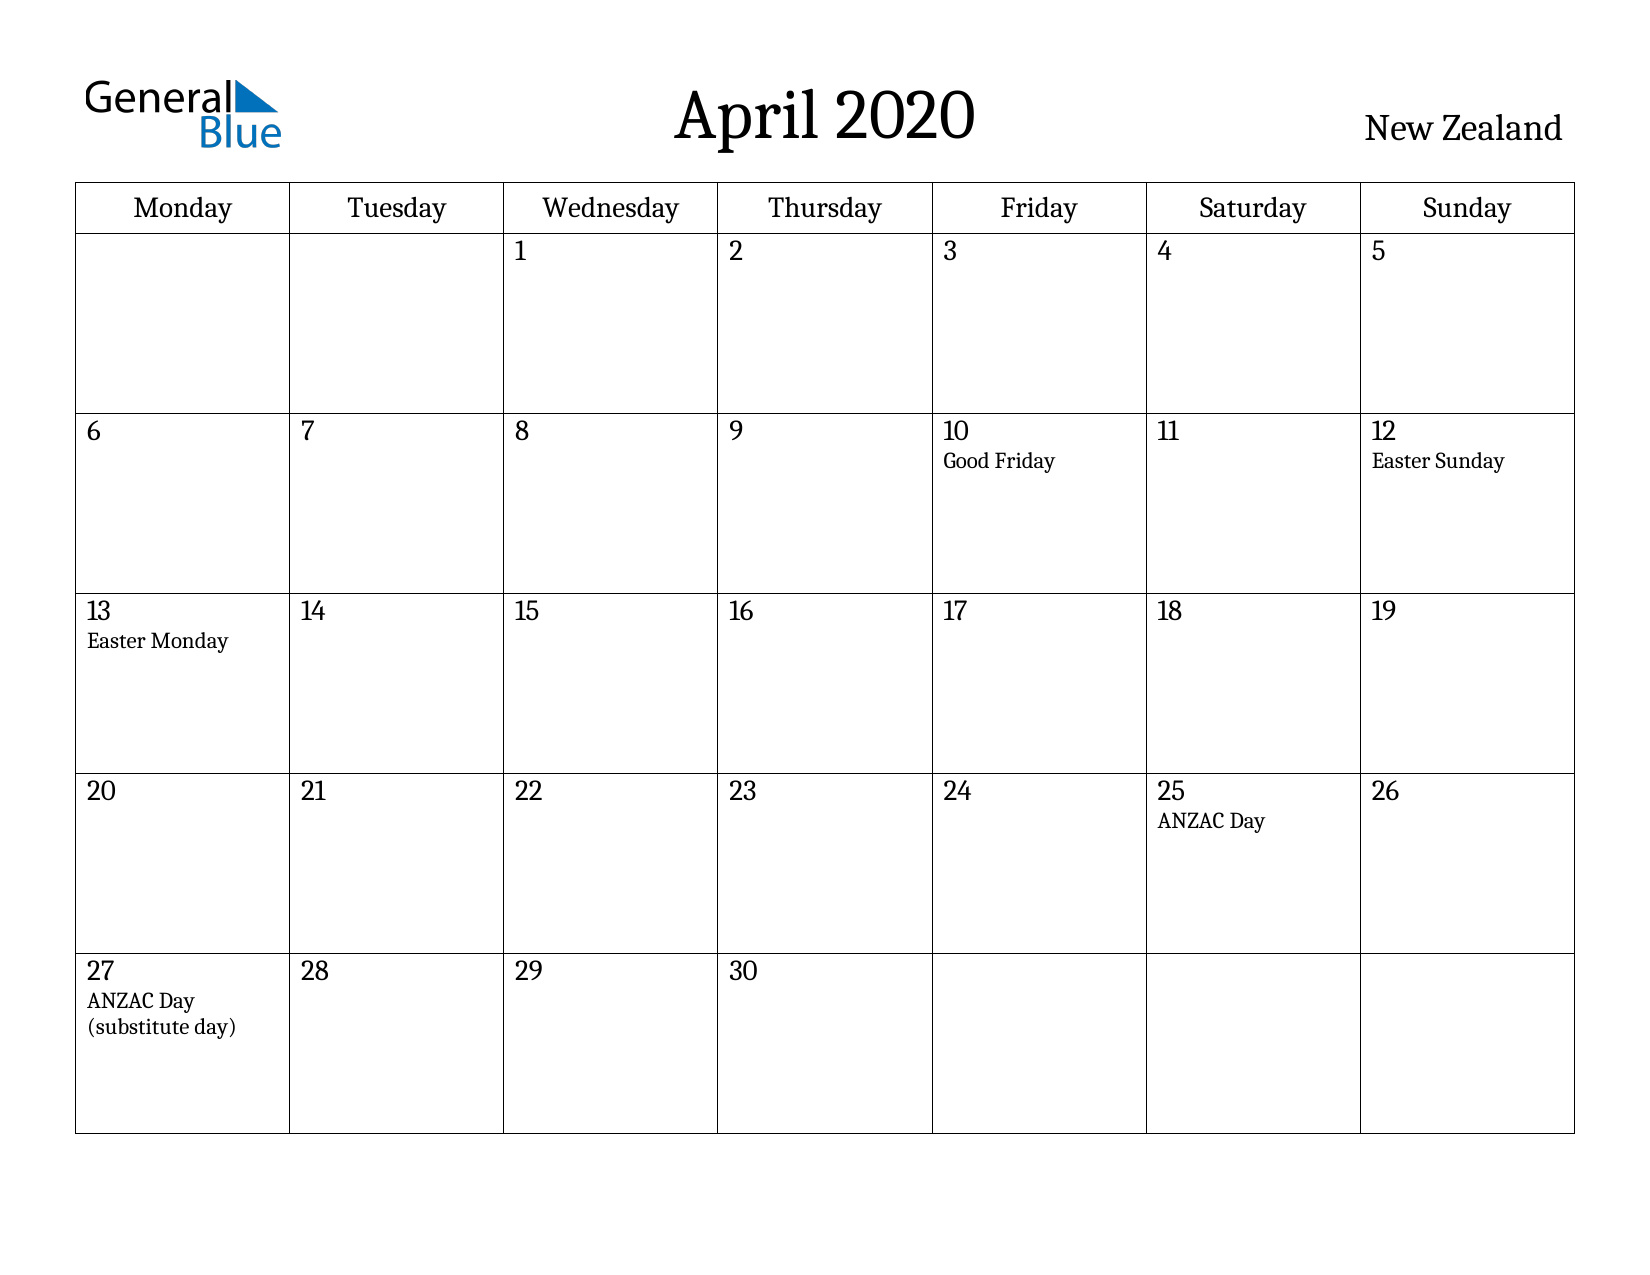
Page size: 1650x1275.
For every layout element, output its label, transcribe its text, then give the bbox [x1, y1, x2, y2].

picture [86, 80, 281, 148]
table_cell [1361, 627, 1574, 773]
table_cell [933, 627, 1146, 773]
table_cell [1361, 988, 1574, 1133]
table_cell [504, 267, 717, 413]
table_cell [1147, 267, 1360, 413]
table_cell [1147, 988, 1360, 1133]
table_cell 30 [718, 954, 932, 987]
table_cell [1147, 627, 1360, 773]
table_cell Monday [76, 183, 289, 233]
table_cell 15 [504, 594, 717, 627]
table_cell 24 [933, 774, 1146, 807]
table_cell [933, 267, 1146, 413]
table_cell 17 [933, 594, 1146, 627]
table_cell 9 [718, 414, 932, 447]
table_cell 7 [290, 414, 503, 447]
table_cell Easter Monday [76, 627, 289, 773]
table_cell [718, 627, 932, 773]
table_cell 13 [76, 594, 289, 627]
table_cell 28 [290, 954, 503, 987]
table_cell 26 [1361, 774, 1574, 807]
table_cell [933, 808, 1146, 953]
table_cell [718, 267, 932, 413]
table_cell 16 [718, 594, 932, 627]
table_cell [76, 808, 289, 953]
table_cell 10 [933, 414, 1146, 447]
table_cell [1147, 448, 1360, 593]
table_cell Tuesday [290, 183, 503, 233]
table_cell [76, 448, 289, 593]
table_cell [290, 267, 503, 413]
table_cell 5 [1361, 234, 1574, 267]
table_cell [504, 627, 717, 773]
table_cell 18 [1147, 594, 1360, 627]
table_cell 6 [76, 414, 289, 447]
table_header April 2020 [504, 75, 1146, 182]
table_cell [76, 267, 289, 413]
table_cell 11 [1147, 414, 1360, 447]
table_cell 19 [1361, 594, 1574, 627]
table_cell [290, 988, 503, 1133]
table_cell 25 [1147, 774, 1360, 807]
table_cell [504, 448, 717, 593]
table_cell ANZAC Day (substitute day) [76, 988, 289, 1133]
table_cell [1361, 267, 1574, 413]
table_cell 3 [933, 234, 1146, 267]
table_cell Thursday [718, 183, 932, 233]
table_cell 20 [76, 774, 289, 807]
table_cell Good Friday [933, 448, 1146, 593]
table_cell 12 [1361, 414, 1574, 447]
table_cell [290, 448, 503, 593]
table_cell 1 [504, 234, 717, 267]
table_cell Saturday [1147, 183, 1360, 233]
table_cell 23 [718, 774, 932, 807]
table_cell [504, 988, 717, 1133]
table_cell Easter Sunday [1361, 448, 1574, 593]
table_cell [718, 988, 932, 1133]
table_cell [718, 808, 932, 953]
table_cell 22 [504, 774, 717, 807]
table_cell [290, 808, 503, 953]
table_cell Friday [933, 183, 1146, 233]
table_cell 8 [504, 414, 717, 447]
table_header [76, 75, 503, 182]
table_cell [1147, 954, 1360, 987]
table_cell ANZAC Day [1147, 808, 1360, 953]
table_cell 14 [290, 594, 503, 627]
table_cell 2 [718, 234, 932, 267]
table_cell 29 [504, 954, 717, 987]
table_cell [1361, 954, 1574, 987]
table_cell 21 [290, 774, 503, 807]
table_cell [76, 234, 289, 267]
table_cell [933, 954, 1146, 987]
table_cell 4 [1147, 234, 1360, 267]
table_cell 27 [76, 954, 289, 987]
table_cell [290, 234, 503, 267]
table_cell [290, 627, 503, 773]
table_cell [504, 808, 717, 953]
table_cell [718, 448, 932, 593]
table_cell [933, 988, 1146, 1133]
table_cell Wednesday [504, 183, 717, 233]
table_cell Sunday [1361, 183, 1574, 233]
table_header New Zealand [1146, 75, 1574, 182]
table_cell [1361, 808, 1574, 953]
